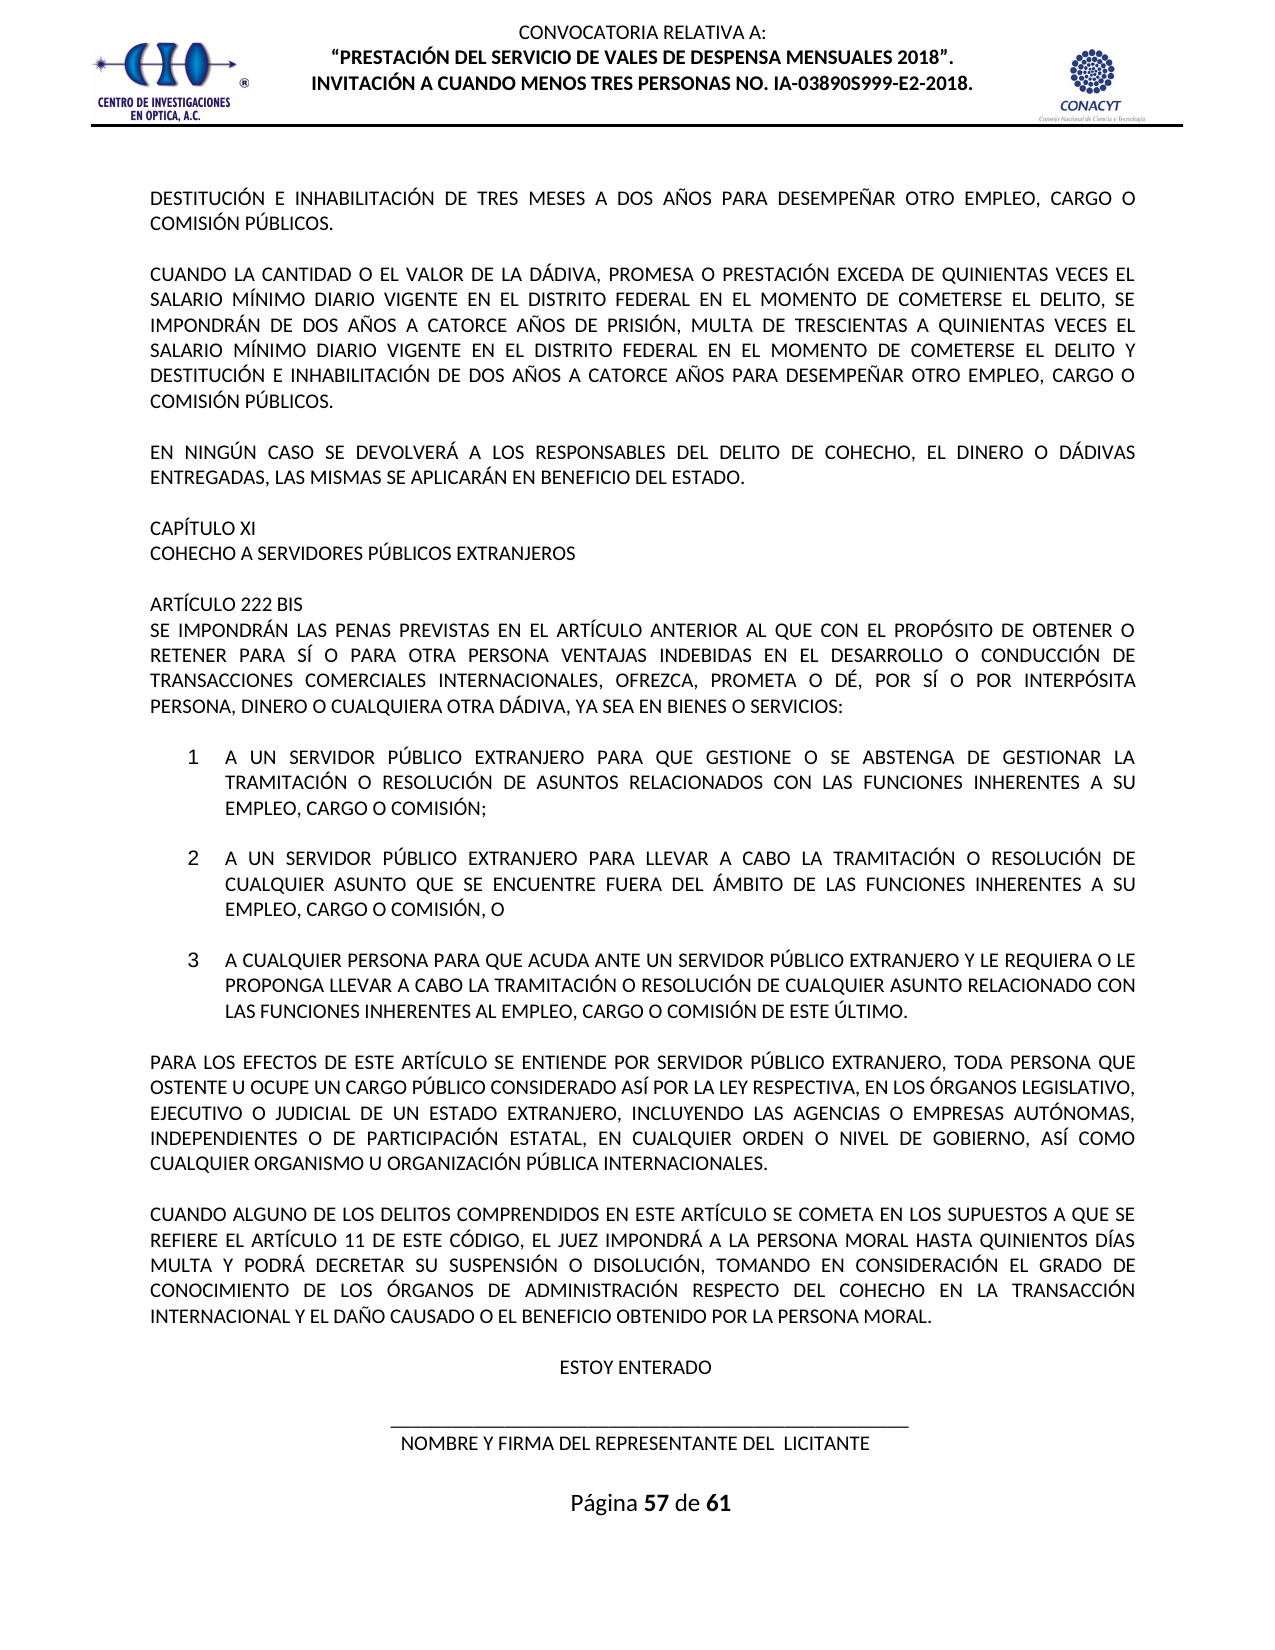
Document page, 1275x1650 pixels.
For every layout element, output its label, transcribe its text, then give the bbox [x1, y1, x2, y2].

picture [91, 41, 249, 122]
text COHECHO A SERVIDORES PÚBLICOS EXTRANJEROS [150, 541, 1137, 566]
text PARA LOS EFECTOS DE ESTE ARTÍCULO SE ENTIENDE POR SERVIDOR PÚBLICO EXTRANJERO, TODA PERSONA QUE OSTENTE U OCUPE UN CARGO PÚBLICO CONSIDERADO ASÍ POR LA LEY RESPECTIVA, EN LOS ÓRGANOS LEGISLATIVO, EJECUTIVO O JUDICIAL DE UN ESTADO EXTRANJERO, INCLUYENDO LAS AGENCIAS O EMPRESAS AUTÓNOMAS, INDEPENDIENTES O DE PARTICIPACIÓN ESTATAL, EN CUALQUIER ORDEN O NIVEL DE GOBIERNO, ASÍ COMO CUALQUIER ORGANISMO U ORGANIZACIÓN PÚBLICA INTERNACIONALES. [150, 1049, 1137, 1176]
list A UN SERVIDOR PÚBLICO EXTRANJERO PARA QUE GESTIONE O SE ABSTENGA DE GESTIONAR LA TRAMITACIÓN O RESOLUCIÓN DE ASUNTOS RELACIONADOS CON LAS FUNCIONES INHERENTES A SU EMPLEO, CARGO O COMISIÓN; [187, 744, 1137, 820]
text SE IMPONDRÁN LAS PENAS PREVISTAS EN EL ARTÍCULO ANTERIOR AL QUE CON EL PROPÓSITO DE OBTENER O RETENER PARA SÍ O PARA OTRA PERSONA VENTAJAS INDEBIDAS EN EL DESARROLLO O CONDUCCIÓN DE TRANSACCIONES COMERCIALES INTERNACIONALES, OFREZCA, PROMETA O DÉ, POR SÍ O POR INTERPÓSITA PERSONA, DINERO O CUALQUIERA OTRA DÁDIVA, YA SEA EN BIENES O SERVICIOS: [150, 617, 1137, 718]
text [150, 185, 1137, 236]
text CAPÍTULO XI [150, 515, 1137, 541]
text NOMBRE Y FIRMA DEL REPRESENTANTE DEL LICITANTE [150, 1430, 1121, 1456]
picture [1036, 49, 1145, 122]
text ESTOY ENTERADO [150, 1354, 1121, 1379]
text __________________________________________________ [298, 1405, 1121, 1430]
text CUANDO LA CANTIDAD O EL VALOR DE LA DÁDIVA, PROMESA O PRESTACIÓN EXCEDA DE QUINIENTAS VECES EL SALARIO MÍNIMO DIARIO VIGENTE EN EL DISTRITO FEDERAL EN EL MOMENTO DE COMETERSE EL DELITO, SE IMPONDRÁN DE DOS AÑOS A CATORCE AÑOS DE PRISIÓN, MULTA DE TRESCIENTAS A QUINIENTAS VECES EL SALARIO MÍNIMO DIARIO VIGENTE EN EL DISTRITO FEDERAL EN EL MOMENTO DE COMETERSE EL DELITO Y DESTITUCIÓN E INHABILITACIÓN DE DOS AÑOS A CATORCE AÑOS PARA DESEMPEÑAR OTRO EMPLEO, CARGO O COMISIÓN PÚBLICOS. [150, 261, 1137, 413]
text CUANDO ALGUNO DE LOS DELITOS COMPRENDIDOS EN ESTE ARTÍCULO SE COMETA EN LOS SUPUESTOS A QUE SE REFIERE EL ARTÍCULO 11 DE ESTE CÓDIGO, EL JUEZ IMPONDRÁ A LA PERSONA MORAL HASTA QUINIENTOS DÍAS MULTA Y PODRÁ DECRETAR SU SUSPENSIÓN O DISOLUCIÓN, TOMANDO EN CONSIDERACIÓN EL GRADO DE CONOCIMIENTO DE LOS ÓRGANOS DE ADMINISTRACIÓN RESPECTO DEL COHECHO EN LA TRANSACCIÓN INTERNACIONAL Y EL DAÑO CAUSADO O EL BENEFICIO OBTENIDO POR LA PERSONA MORAL. [150, 1201, 1137, 1328]
text ARTÍCULO 222 BIS [150, 591, 1137, 617]
list A CUALQUIER PERSONA PARA QUE ACUDA ANTE UN SERVIDOR PÚBLICO EXTRANJERO Y LE REQUIERA O LE PROPONGA LLEVAR A CABO LA TRAMITACIÓN O RESOLUCIÓN DE CUALQUIER ASUNTO RELACIONADO CON LAS FUNCIONES INHERENTES AL EMPLEO, CARGO O COMISIÓN DE ESTE ÚLTIMO. [187, 947, 1137, 1023]
list A UN SERVIDOR PÚBLICO EXTRANJERO PARA LLEVAR A CABO LA TRAMITACIÓN O RESOLUCIÓN DE CUALQUIER ASUNTO QUE SE ENCUENTRE FUERA DEL ÁMBITO DE LAS FUNCIONES INHERENTES A SU EMPLEO, CARGO O COMISIÓN, O [187, 846, 1137, 922]
text EN NINGÚN CASO SE DEVOLVERÁ A LOS RESPONSABLES DEL DELITO DE COHECHO, EL DINERO O DÁDIVAS ENTREGADAS, LAS MISMAS SE APLICARÁN EN BENEFICIO DEL ESTADO. [150, 439, 1137, 490]
